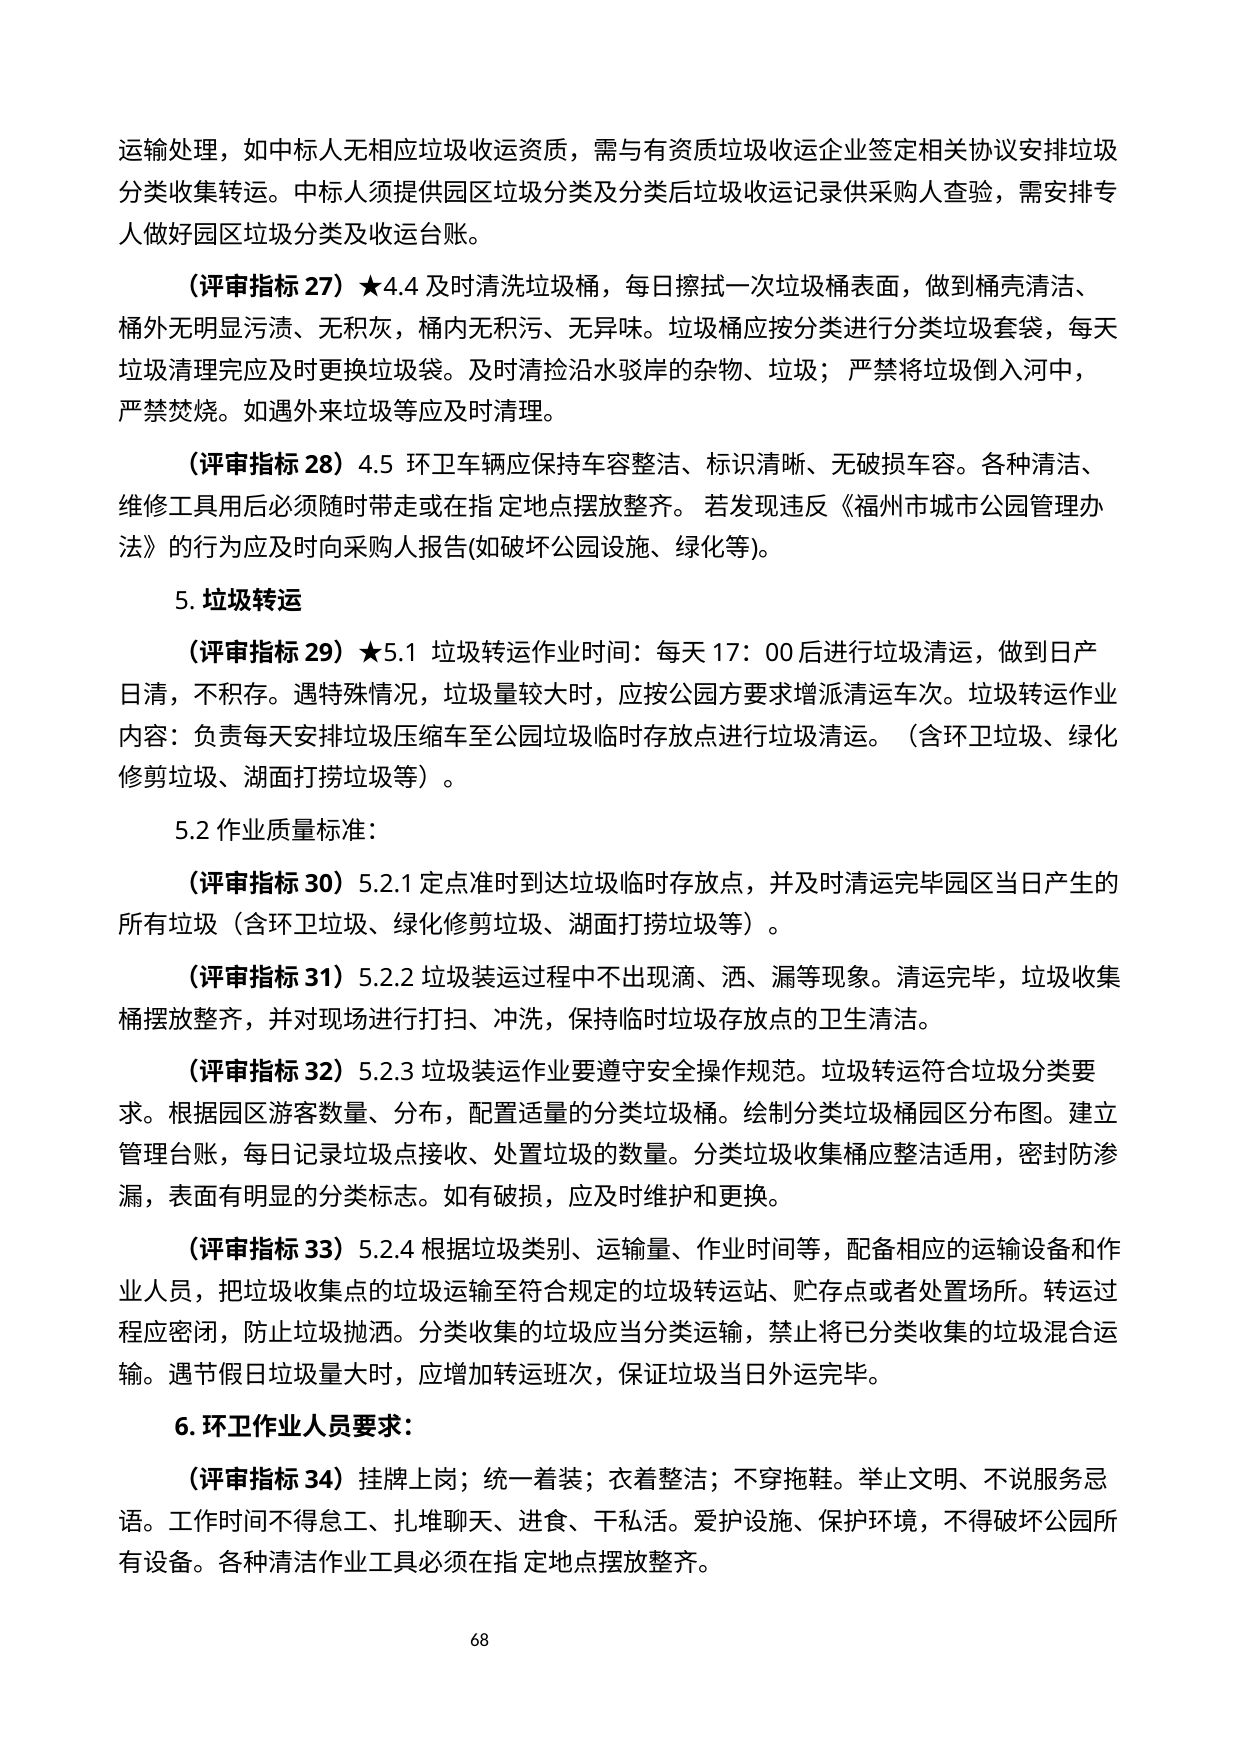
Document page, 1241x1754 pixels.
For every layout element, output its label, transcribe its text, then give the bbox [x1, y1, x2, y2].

text 5.2 作业质量标准： [118, 805, 1122, 847]
text （评审指标30）5.2.1定点准时到达垃圾临时存放点，并及时清运完毕园区当日产生的所有垃圾（含环卫垃圾、绿化修剪垃圾、湖面打捞垃圾等）。 [118, 858, 1122, 941]
text （评审指标33）5.2.4 根据垃圾类别、运输量、作业时间等，配备相应的运输设备和作业人员，把垃圾收集点的垃圾运输至符合规定的垃圾转运站、贮存点或者处置场所。转运过程应密闭，防止垃圾抛洒。分类收集的垃圾应当分类运输，禁止将已分类收集的垃圾混合运输。遇节假日垃圾量大时，应增加转运班次，保证垃圾当日外运完毕。 [118, 1224, 1122, 1391]
text （评审指标31）5.2.2 垃圾装运过程中不出现滴、洒、漏等现象。清运完毕，垃圾收集桶摆放整齐，并对现场进行打扫、冲洗，保持临时垃圾存放点的卫生清洁。 [118, 952, 1122, 1035]
list 垃圾转运 [118, 575, 1122, 617]
text （评审指标27）★4.4 及时清洗垃圾桶，每日擦拭一次垃圾桶表面，做到桶壳清洁、桶外无明显污渍、无积灰，桶内无积污、无异味。垃圾桶应按分类进行分类垃圾套袋，每天垃圾清理完应及时更换垃圾袋。及时清捡沿水驳岸的杂物、垃圾； 严禁将垃圾倒入河中，严禁焚烧。如遇外来垃圾等应及时清理。 [118, 261, 1122, 428]
text （评审指标34）挂牌上岗；统一着装；衣着整洁；不穿拖鞋。举止文明、不说服务忌语。工作时间不得怠工、扎堆聊天、进食、干私活。爱护设施、保护环境，不得破坏公园所有设备。各种清洁作业工具必须在指 定地点摆放整齐。 [118, 1454, 1122, 1579]
text （评审指标32）5.2.3 垃圾装运作业要遵守安全操作规范。垃圾转运符合垃圾分类要求。根据园区游客数量、分布，配置适量的分类垃圾桶。绘制分类垃圾桶园区分布图。建立管理台账，每日记录垃圾点接收、处置垃圾的数量。分类垃圾收集桶应整洁适用，密封防渗漏，表面有明显的分类标志。如有破损，应及时维护和更换。 [118, 1046, 1122, 1213]
text 6. 环卫作业人员要求： [118, 1401, 1122, 1443]
text （评审指标28）4.5 环卫车辆应保持车容整洁、标识清晰、无破损车容。各种清洁、维修工具用后必须随时带走或在指 定地点摆放整齐。 若发现违反《福州市城市公园管理办法》的行为应及时向采购人报告(如破坏公园设施、绿化等)。 [118, 439, 1122, 564]
text （评审指标29）★5.1 垃圾转运作业时间：每天17：00后进行垃圾清运，做到日产日清，不积存。遇特殊情况，垃圾量较大时，应按公园方要求增派清运车次。垃圾转运作业内容：负责每天安排垃圾压缩车至公园垃圾临时存放点进行垃圾清运。（含环卫垃圾、绿化修剪垃圾、湖面打捞垃圾等）。 [118, 627, 1122, 794]
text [118, 125, 1122, 250]
